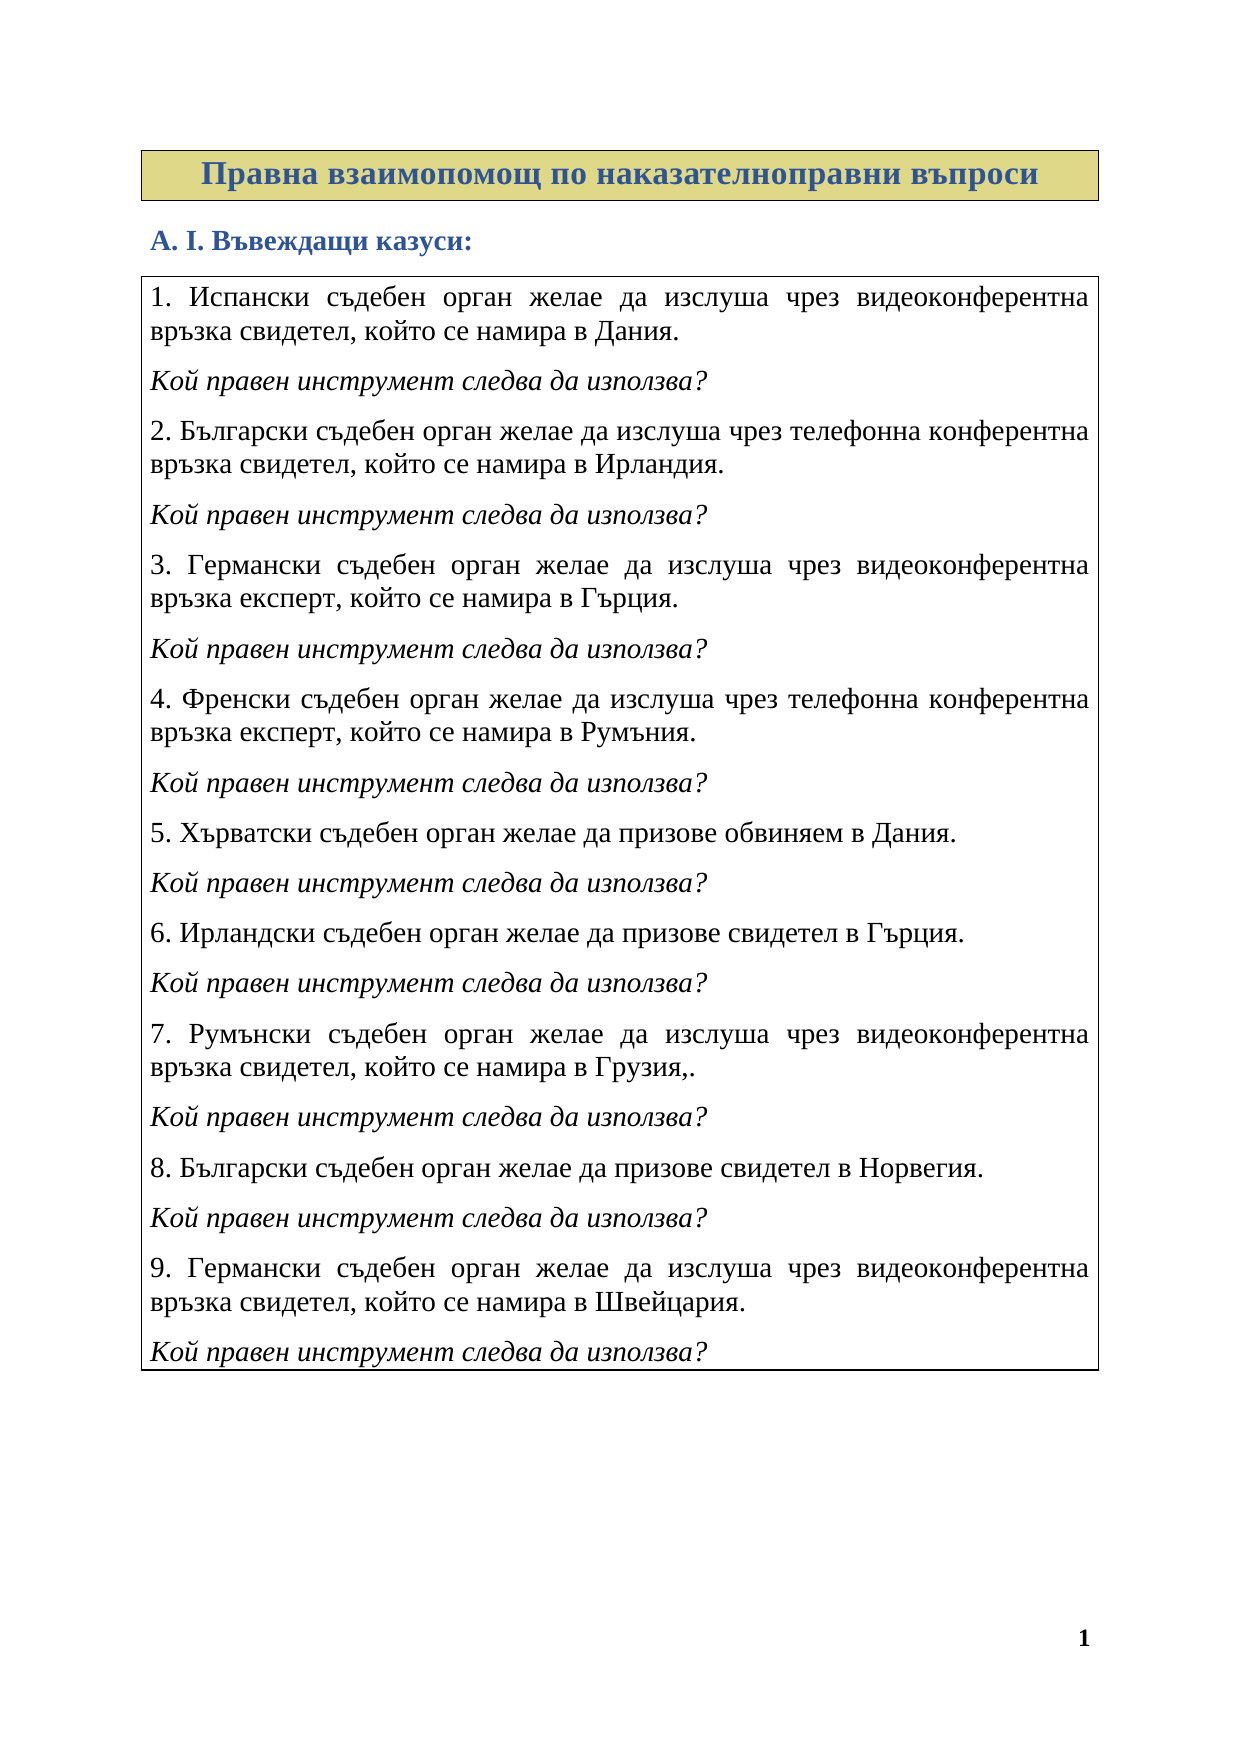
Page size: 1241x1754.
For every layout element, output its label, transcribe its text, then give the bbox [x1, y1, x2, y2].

text Кой правен инструмент следва да използва? [142, 360, 1098, 396]
text Кой правен инструмент следва да използва? [142, 1197, 1098, 1233]
text Кой правен инструмент следва да използва? [142, 962, 1098, 999]
text Кой правен инструмент следва да използва? [142, 1331, 1098, 1369]
text Кой правен инструмент следва да използва? [142, 762, 1098, 798]
text 8. Български съдебен орган желае да призове свидетел в Норвегия. [142, 1147, 1098, 1183]
text Правна взаимопомощ по наказателноправни въпроси [142, 151, 1098, 200]
text 7. Румънски съдебен орган желае да изслуша чрез видеоконферентна връзка свидетел, който се намира в Грузия,. [142, 1013, 1098, 1083]
text Кой правен инструмент следва да използва? [142, 494, 1098, 530]
text 9. Германски съдебен орган желае да изслуша чрез видеоконферентна връзка свидетел, който се намира в Швейцария. [142, 1247, 1098, 1317]
text A. I. Въвеждащи казуси: [150, 223, 1090, 257]
text Кой правен инструмент следва да използва? [142, 862, 1098, 899]
text 6. Ирландски съдебен орган желае да призове свидетел в Гърция. [142, 912, 1098, 949]
text 3. Германски съдебен орган желае да изслуша чрез видеоконферентна връзка експерт, който се намира в Гърция. [142, 544, 1098, 614]
text Кой правен инструмент следва да използва? [142, 628, 1098, 664]
text 5. Хърватски съдебен орган желае да призове обвиняем в Дания. [142, 812, 1098, 848]
text Кой правен инструмент следва да използва? [142, 1096, 1098, 1133]
text 4. Френски съдебен орган желае да изслуша чрез телефонна конферентна връзка експерт, който се намира в Румъния. [142, 678, 1098, 748]
text 1. Испански съдебен орган желае да изслуша чрез видеоконферентна връзка свидетел, който се намира в Дания. [142, 277, 1098, 346]
text 2. Български съдебен орган желае да изслуша чрез телефонна конферентна връзка свидетел, който се намира в Ирландия. [142, 410, 1098, 480]
